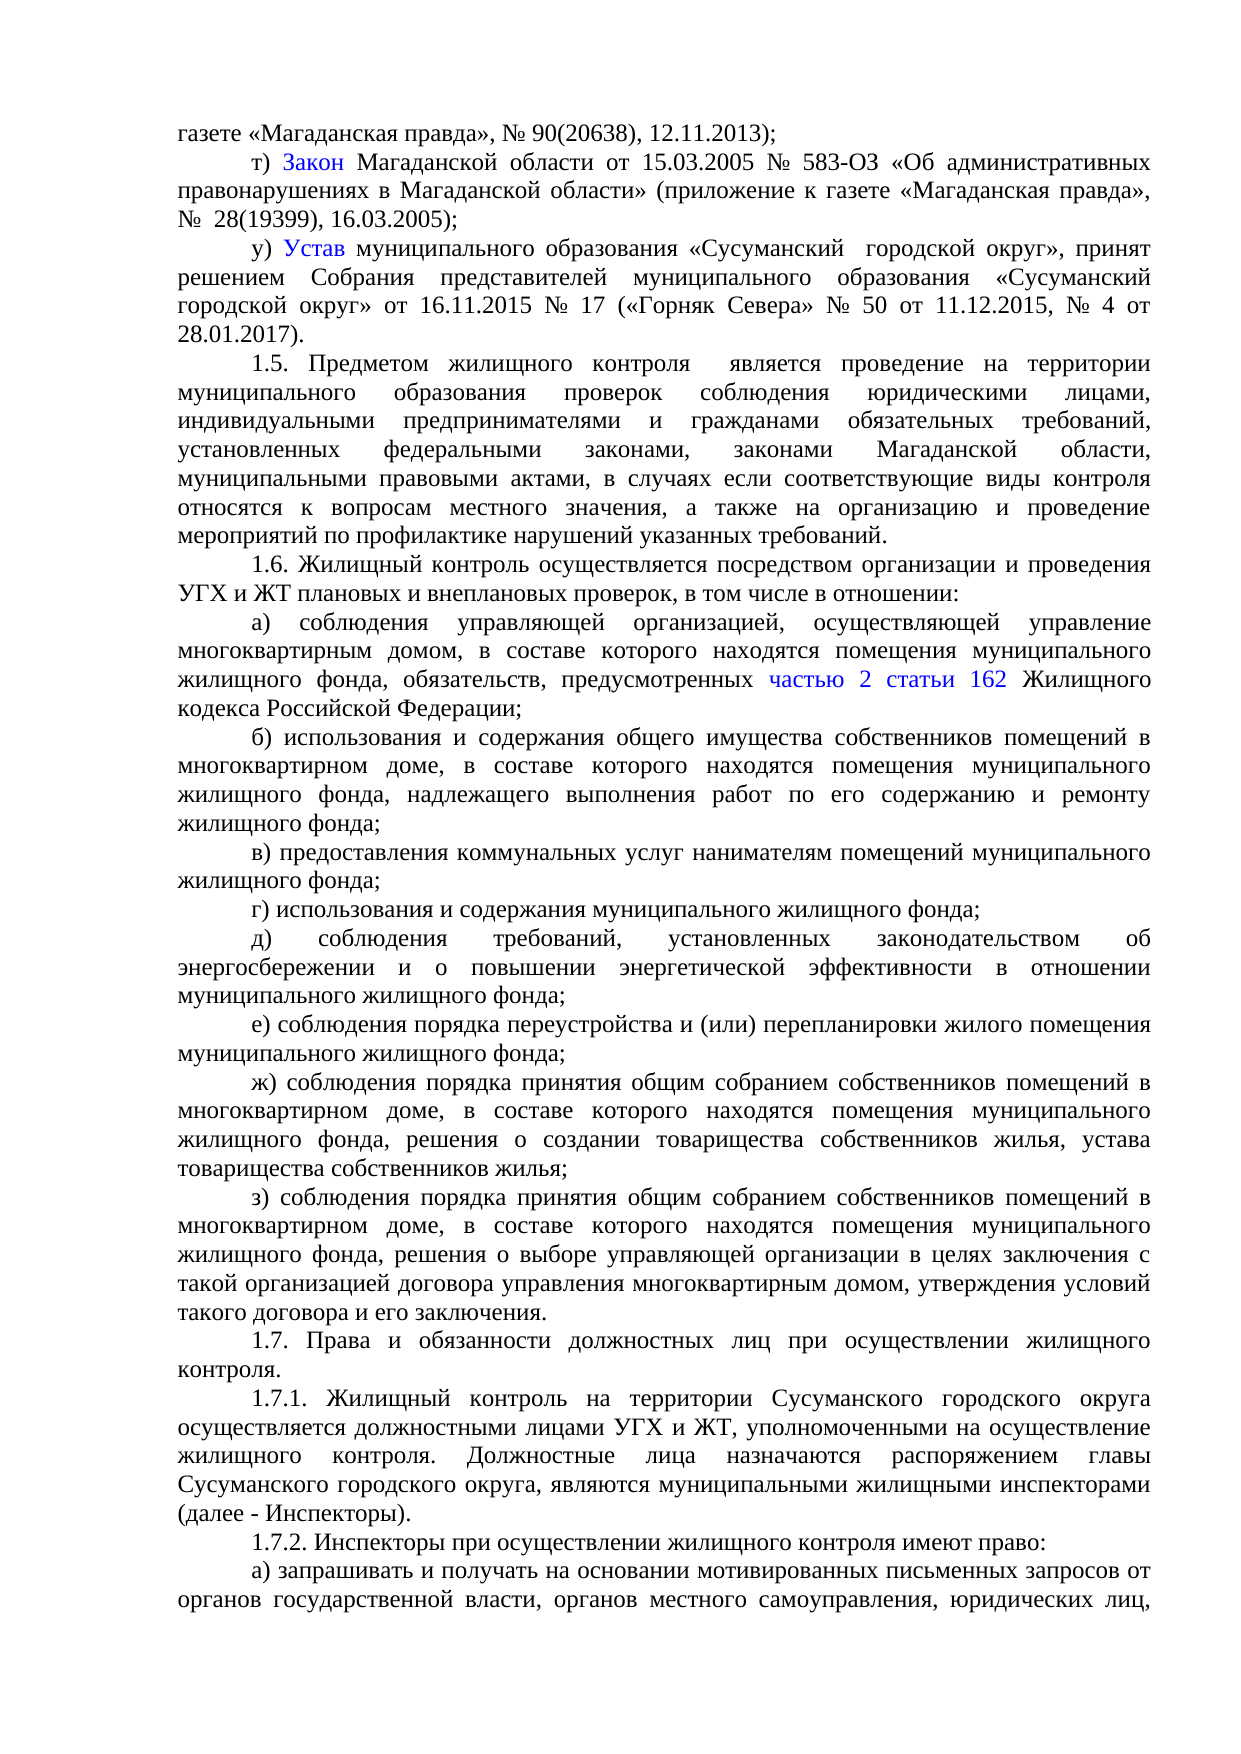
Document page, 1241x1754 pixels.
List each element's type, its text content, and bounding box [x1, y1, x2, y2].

text е) соблюдения порядка переустройства и (или) перепланировки жилого помещения муниципального жилищного фонда; [177, 1009, 1152, 1067]
text 1.7.1. Жилищный контроль на территории Сусуманского городского округа осуществляется должностными лицами УГХ и ЖТ, уполномоченными на осуществление жилищного контроля. Должностные лица назначаются распоряжением главы Сусуманского городского округа, являются муниципальными жилищными инспекторами (далее - Инспекторы). [177, 1383, 1152, 1527]
text у) Устав муниципального образования «Сусуманский городской округ», принят решением Собрания представителей муниципального образования «Сусуманский городской округ» от 16.11.2015 № 17 («Горняк Севера» № 50 от 11.12.2015, № 4 от 28.01.2017). [177, 233, 1152, 348]
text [177, 118, 1152, 147]
text в) предоставления коммунальных услуг нанимателям помещений муниципального жилищного фонда; [177, 837, 1152, 894]
text з) соблюдения порядка принятия общим собранием собственников помещений в многоквартирном доме, в составе которого находятся помещения муниципального жилищного фонда, решения о выборе управляющей организации в целях заключения с такой организацией договора управления многоквартирным домом, утверждения условий такого договора и его заключения. [177, 1182, 1152, 1326]
text 1.5. Предметом жилищного контроля является проведение на территории муниципального образования проверок соблюдения юридическими лицами, индивидуальными предпринимателями и гражданами обязательных требований, установленных федеральными законами, законами Магаданской области, муниципальными правовыми актами, в случаях если соответствующие виды контроля относятся к вопросам местного значения, а также на организацию и проведение мероприятий по профилактике нарушений указанных требований. [177, 348, 1152, 549]
text д) соблюдения требований, установленных законодательством об энергосбережении и о повышении энергетической эффективности в отношении муниципального жилищного фонда; [177, 923, 1152, 1009]
text а) соблюдения управляющей организацией, осуществляющей управление многоквартирным домом, в составе которого находятся помещения муниципального жилищного фонда, обязательств, предусмотренных частью 2 статьи 162 Жилищного кодекса Российской Федерации; [177, 607, 1152, 722]
text ж) соблюдения порядка принятия общим собранием собственников помещений в многоквартирном доме, в составе которого находятся помещения муниципального жилищного фонда, решения о создании товарищества собственников жилья, устава товарищества собственников жилья; [177, 1067, 1152, 1182]
text б) использования и содержания общего имущества собственников помещений в многоквартирном доме, в составе которого находятся помещения муниципального жилищного фонда, надлежащего выполнения работ по его содержанию и ремонту жилищного фонда; [177, 722, 1152, 837]
text 1.6. Жилищный контроль осуществляется посредством организации и проведения УГХ и ЖТ плановых и внеплановых проверок, в том числе в отношении: [177, 549, 1152, 607]
text г) использования и содержания муниципального жилищного фонда; [177, 894, 1152, 923]
text 1.7.2. Инспекторы при осуществлении жилищного контроля имеют право: [177, 1527, 1152, 1556]
text 1.7. Права и обязанности должностных лиц при осуществлении жилищного контроля. [177, 1326, 1152, 1383]
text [177, 1556, 1152, 1613]
text т) Закон Магаданской области от 15.03.2005 № 583-ОЗ «Об административных правонарушениях в Магаданской области» (приложение к газете «Магаданская правда», № 28(19399), 16.03.2005); [177, 147, 1152, 233]
